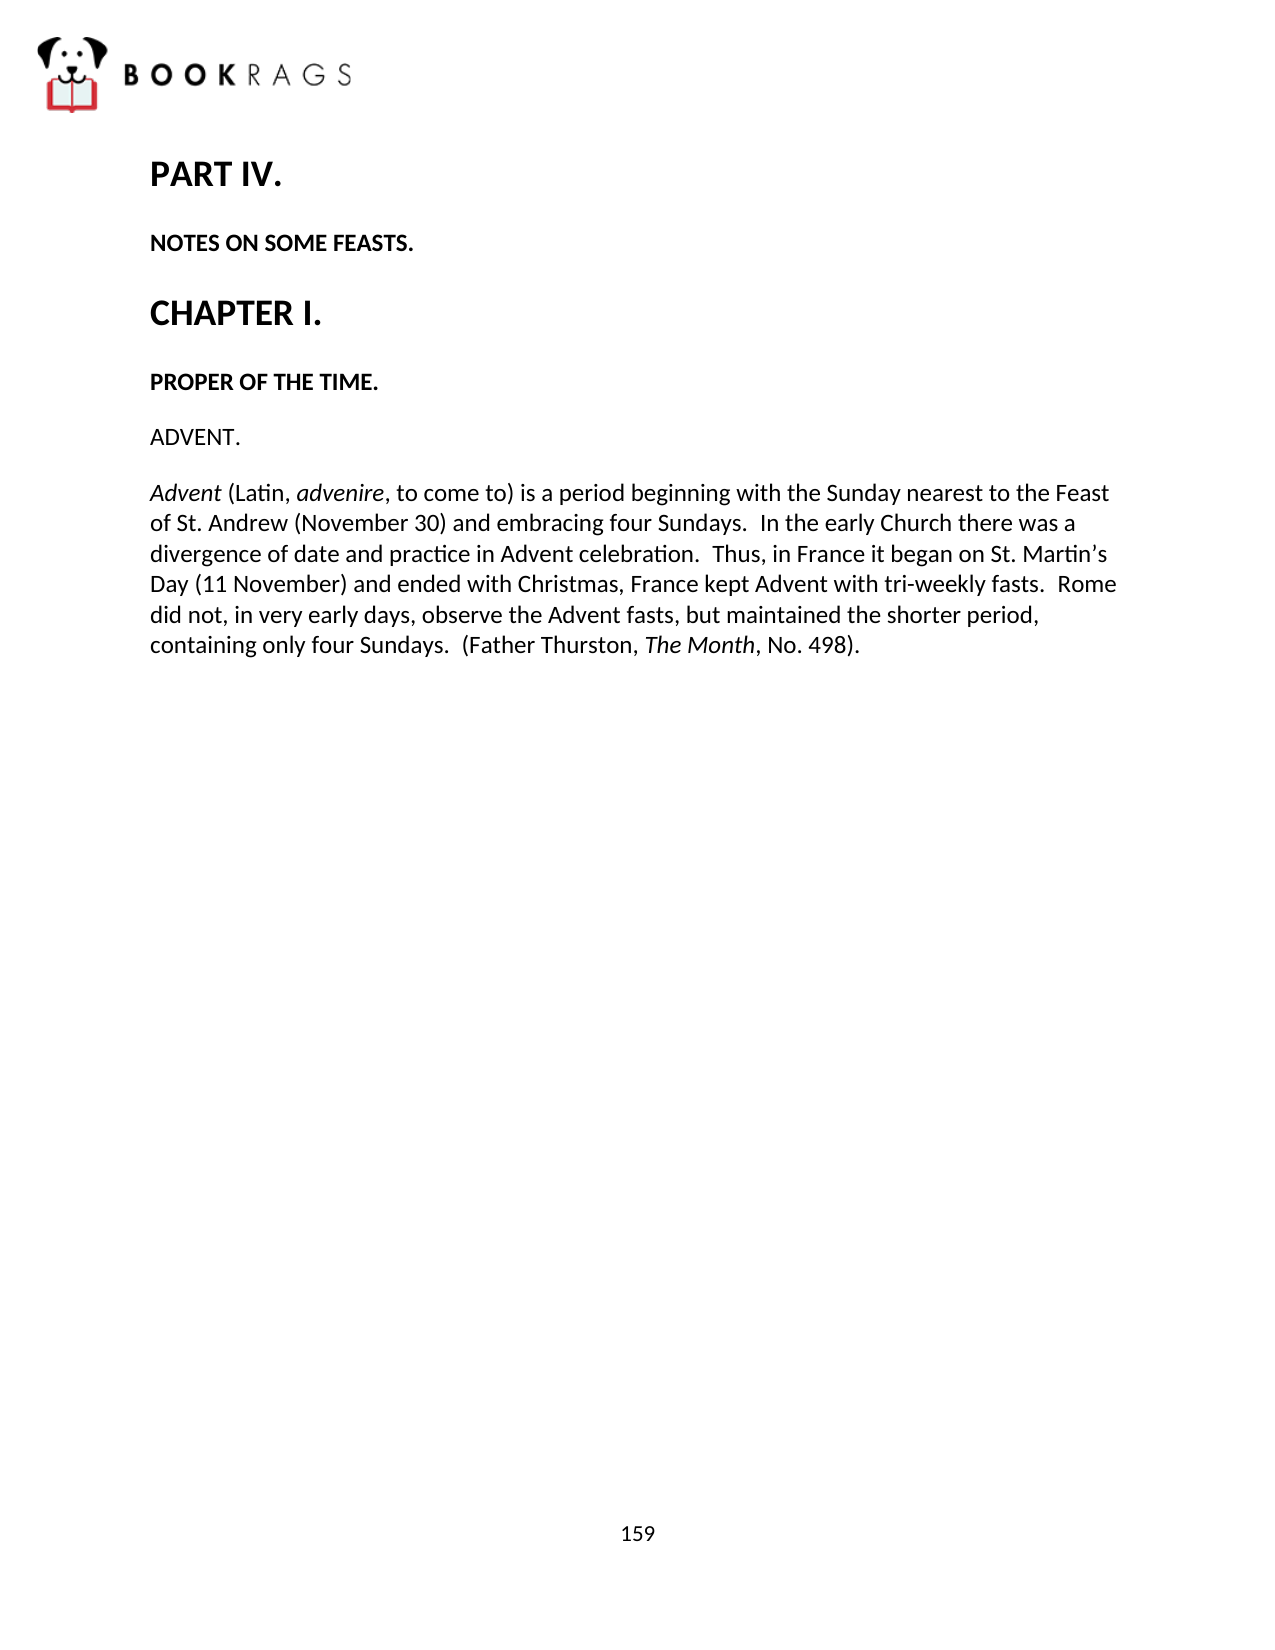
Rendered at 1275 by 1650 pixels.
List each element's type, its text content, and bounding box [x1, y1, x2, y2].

text ADVENT. [150, 421, 1125, 452]
picture [37, 37, 351, 113]
text PART IV. [150, 150, 1125, 196]
text PROPER OF THE TIME. [150, 366, 1125, 396]
text Advent (Latin, advenire, to come to) is a period beginning with the Sunday nearest to the Feast of St. Andrew (November 30) and embracing four Sundays. In the early Church there was a divergence of date and practice in Advent celebration. Thus, in France it began on St. Martin’s Day (11 November) and ended with Christmas, France kept Advent with tri-weekly fasts. Rome did not, in very early days, observe the Advent fasts, but maintained the shorter period, containing only four Sundays. (Father Thurston, The Month, No. 498). [150, 477, 1125, 660]
text NOTES ON SOME FEASTS. [150, 227, 1125, 257]
text CHAPTER I. [150, 289, 1125, 334]
